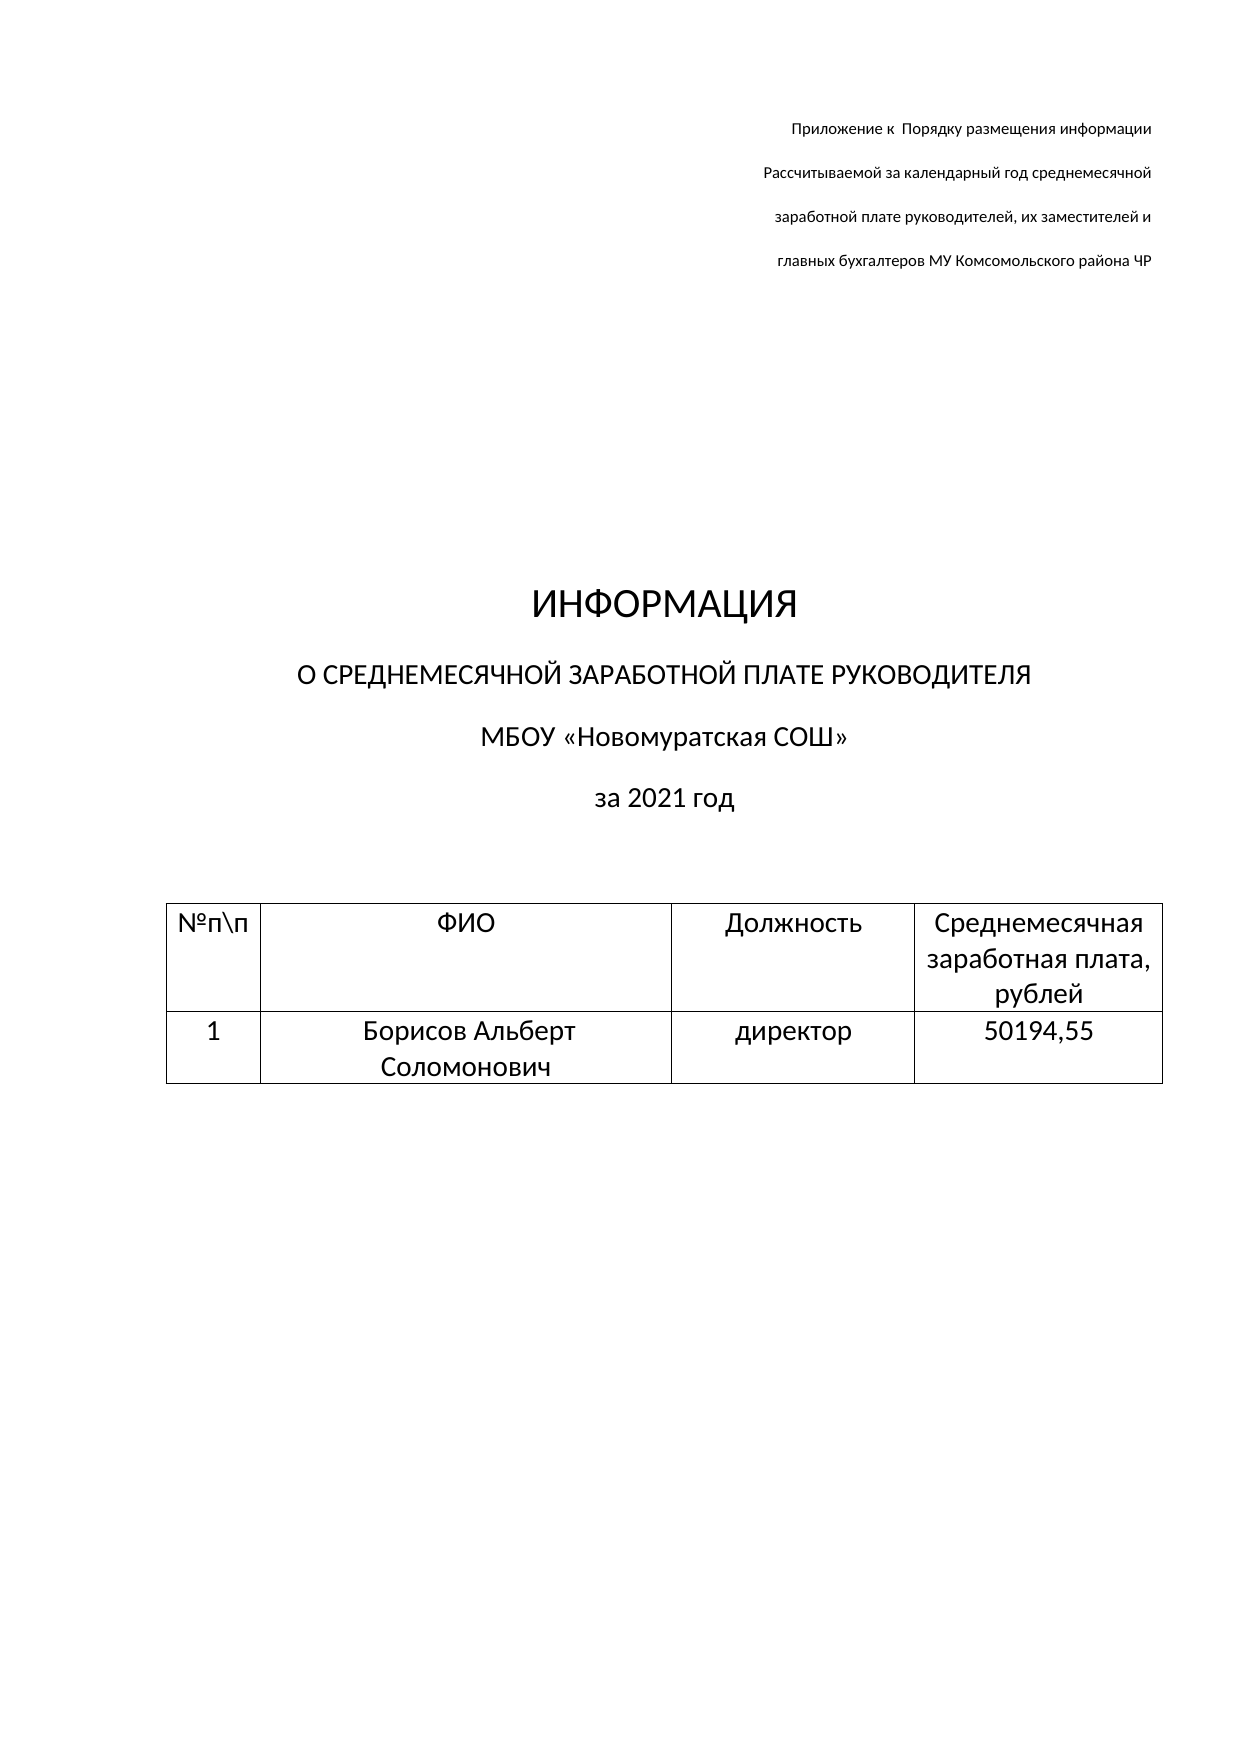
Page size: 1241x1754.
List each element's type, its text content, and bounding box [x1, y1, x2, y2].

table_cell 50194,55 [915, 1012, 1162, 1083]
table_header Должность [672, 904, 914, 1011]
table_header ФИО [261, 904, 671, 1011]
text О СРЕДНЕМЕСЯЧНОЙ ЗАРАБОТНОЙ ПЛАТЕ РУКОВОДИТЕЛЯ [177, 656, 1152, 692]
text главных бухгалтеров МУ Комсомольского района ЧР [177, 251, 1152, 271]
text за 2021 год [177, 779, 1152, 815]
table_cell 1 [167, 1012, 260, 1083]
text ИНФОРМАЦИЯ [177, 577, 1152, 628]
table_cell директор [672, 1012, 914, 1083]
text заработной плате руководителей, их заместителей и [177, 206, 1152, 227]
table_cell Борисов Альберт Соломонович [261, 1012, 671, 1083]
table_header Среднемесячная заработная плата, рублей [915, 904, 1162, 1011]
text Приложение к Порядку размещения информации [177, 118, 1152, 138]
table_header №п\п [167, 904, 260, 1011]
text Рассчитываемой за календарный год среднемесячной [177, 162, 1152, 183]
text МБОУ «Новомуратская СОШ» [177, 718, 1152, 753]
